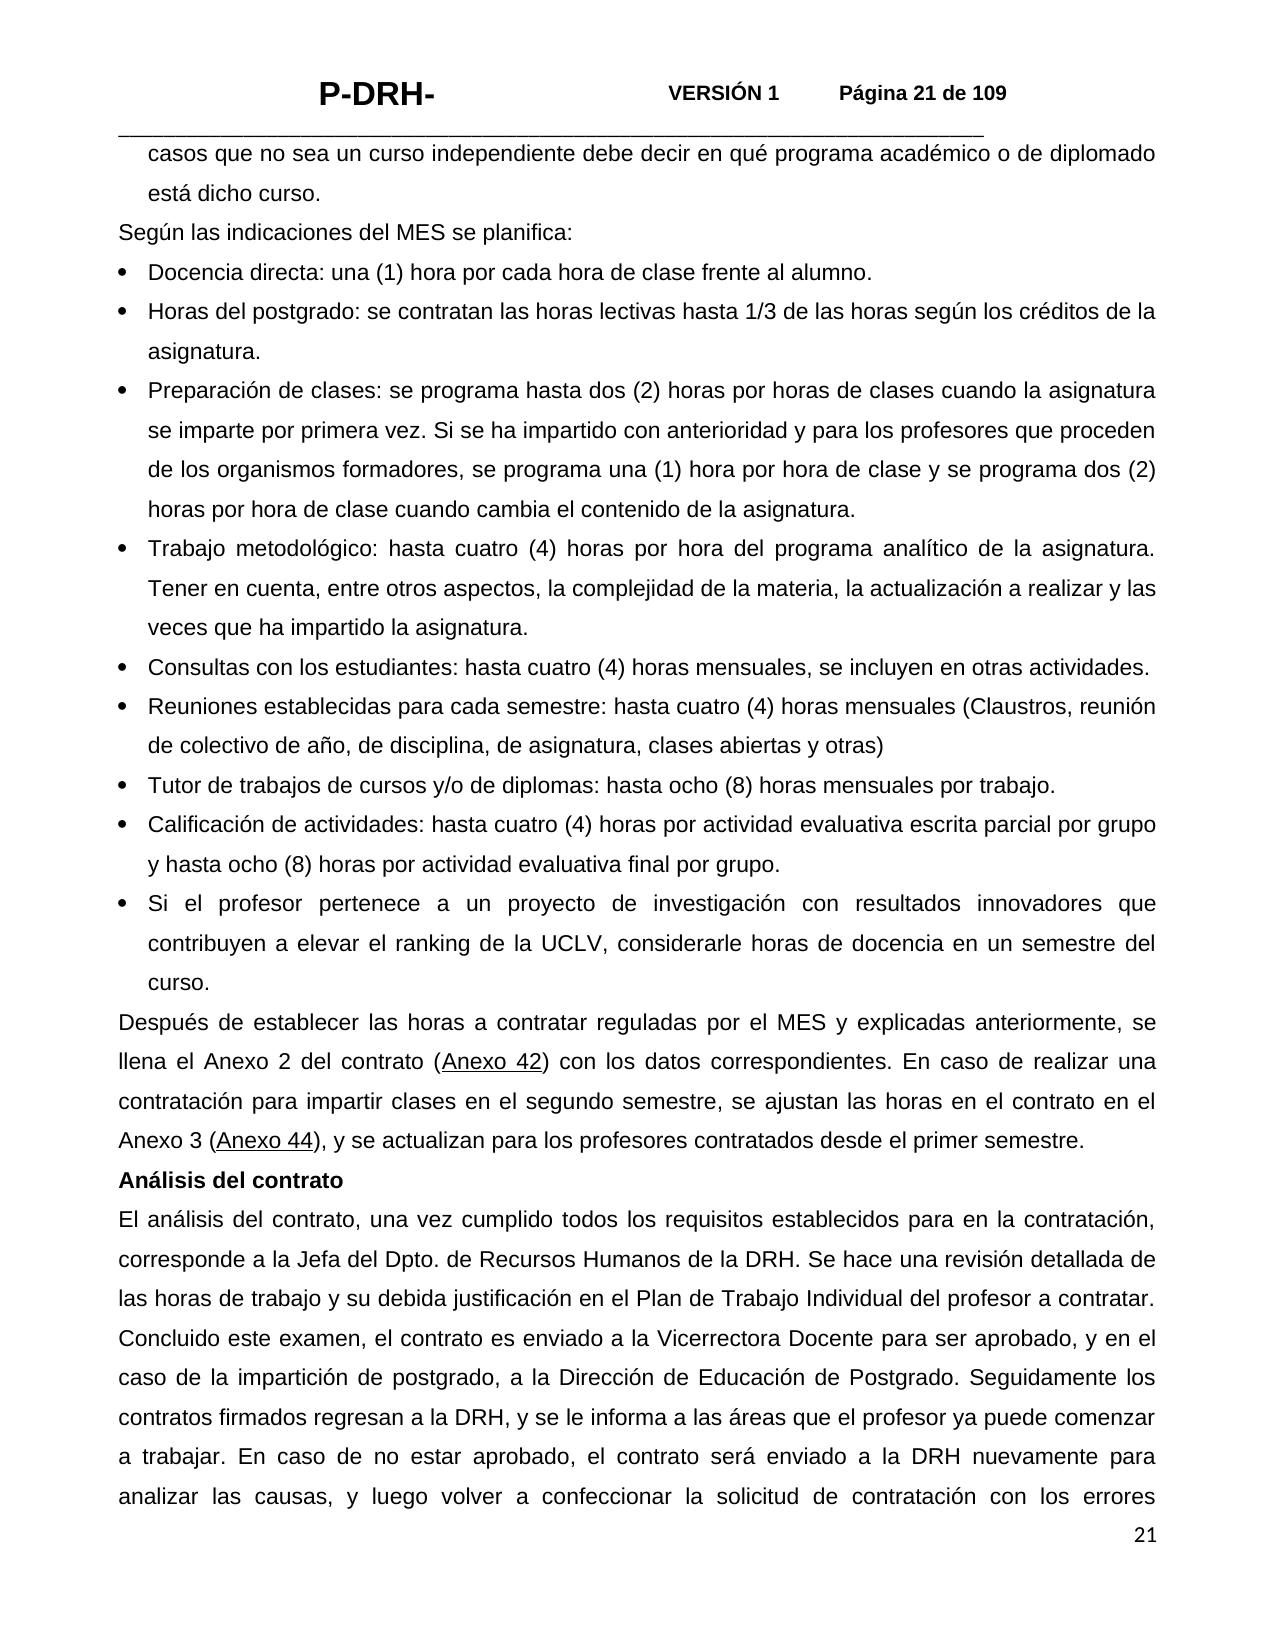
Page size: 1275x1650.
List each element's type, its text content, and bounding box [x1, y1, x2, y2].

list Calificación de actividades: hasta cuatro (4) horas por actividad evaluativa escrita parcial por grupo y hasta ocho (8) horas por actividad evaluativa final por grupo. [118, 811, 1157, 877]
list Si el profesor pertenece a un proyecto de investigación con resultados innovadores que contribuyen a elevar el ranking de la UCLV, considerarle horas de docencia en un semestre del curso. [118, 890, 1157, 996]
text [118, 1206, 1157, 1509]
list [118, 140, 1157, 206]
list Tutor de trabajos de cursos y/o de diplomas: hasta ocho (8) horas mensuales por trabajo. [118, 772, 1157, 798]
text Análisis del contrato [118, 1167, 1157, 1193]
list Reuniones establecidas para cada semestre: hasta cuatro (4) horas mensuales (Claustros, reunión de colectivo de año, de disciplina, de asignatura, clases abiertas y otras) [118, 693, 1157, 759]
list Preparación de clases: se programa hasta dos (2) horas por horas de clases cuando la asignatura se imparte por primera vez. Si se ha impartido con anterioridad y para los profesores que proceden de los organismos formadores, se programa una (1) hora por hora de clase y se programa dos (2) horas por hora de clase cuando cambia el contenido de la asignatura. [118, 377, 1157, 522]
list Trabajo metodológico: hasta cuatro (4) horas por hora del programa analítico de la asignatura. Tener en cuenta, entre otros aspectos, la complejidad de la materia, la actualización a realizar y las veces que ha impartido la asignatura. [118, 535, 1157, 640]
list Docencia directa: una (1) hora por cada hora de clase frente al alumno. [118, 259, 1157, 285]
text Después de establecer las horas a contratar reguladas por el MES y explicadas anteriormente, se llena el Anexo 2 del contrato (Anexo 42) con los datos correspondientes. En caso de realizar una contratación para impartir clases en el segundo semestre, se ajustan las horas en el contrato en el Anexo 3 (Anexo 44), y se actualizan para los profesores contratados desde el primer semestre. [118, 1009, 1157, 1154]
text Según las indicaciones del MES se planifica: [118, 219, 1157, 246]
list Consultas con los estudiantes: hasta cuatro (4) horas mensuales, se incluyen en otras actividades. [118, 653, 1157, 680]
list Horas del postgrado: se contratan las horas lectivas hasta 1/3 de las horas según los créditos de la asignatura. [118, 298, 1157, 364]
